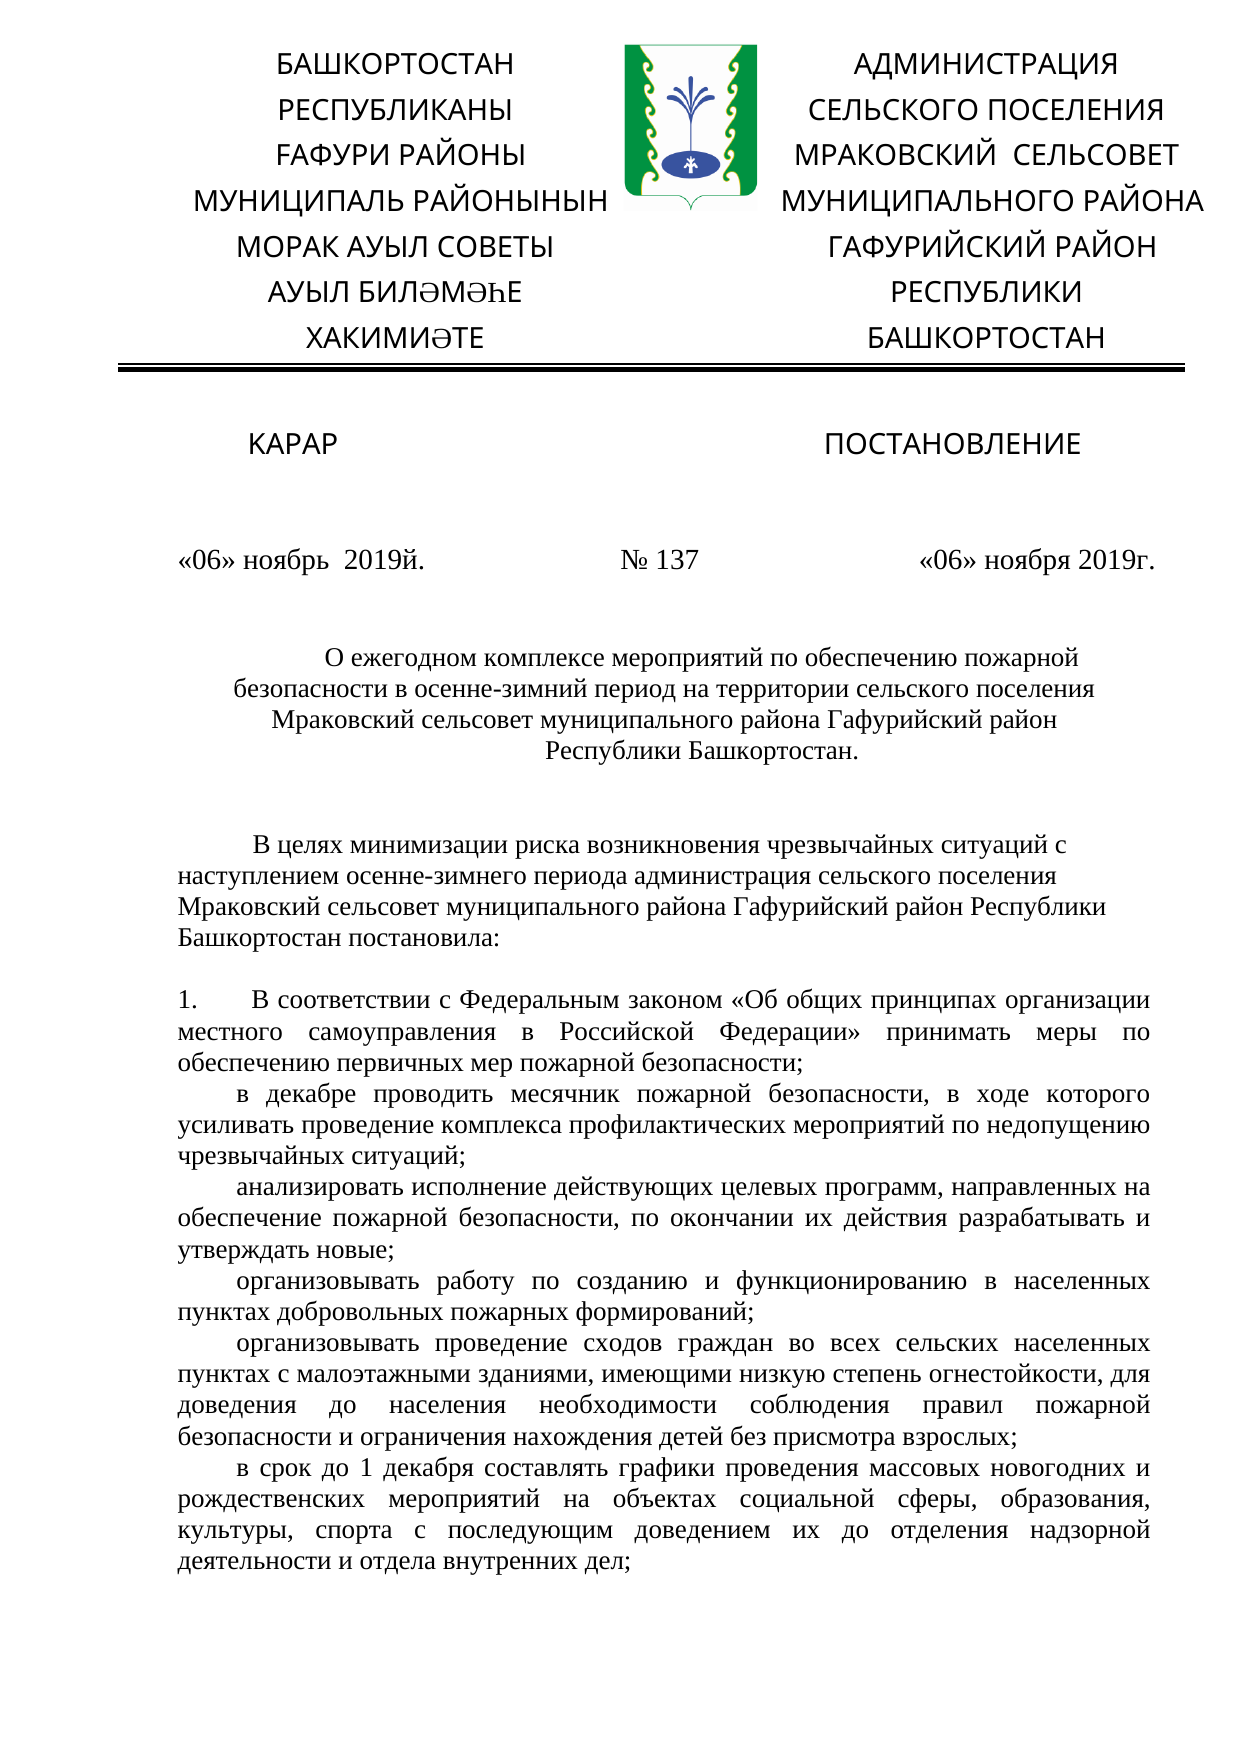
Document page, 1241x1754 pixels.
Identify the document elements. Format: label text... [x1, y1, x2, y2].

picture [623, 43, 758, 118]
table_header «06» ноябрь 2019й. [166, 542, 620, 612]
list в декабре проводить месячник пожарной безопасности, в ходе которого усиливать проведение комплекса профилактических мероприятий по недопущению чрезвычайных ситуаций; [177, 1077, 1152, 1170]
list организовывать работу по созданию и функционированию в населенных пунктах добровольных пожарных формирований; [177, 1264, 1152, 1326]
table_header «06» ноября 2019г. [798, 542, 1167, 612]
list организовывать проведение сходов граждан во всех сельских населенных пунктах с малоэтажными зданиями, имеющими низкую степень огнестойкости, для доведения до населения необходимости соблюдения правил пожарной безопасности и ограничения нахождения детей без присмотра взрослых; [177, 1326, 1152, 1451]
list В соответствии с Федеральным законом «Об общих принципах организации местного самоуправления в Российской Федерации» принимать меры по обеспечению первичных мер пожарной безопасности; [177, 983, 1152, 1077]
text В целях минимизации риска возникновения чрезвычайных ситуаций с наступлением осенне-зимнего периода администрация сельского поселения Мраковский сельсовет муниципального района Гафурийский район Республики Башкортостан постановила: [177, 828, 1152, 952]
table_header № 137 [620, 542, 797, 612]
table_header [118, 118, 1185, 362]
text Республики Башкортостан. [177, 734, 1152, 766]
text KАРАР ПОСТАНОВЛЕНИЕ [177, 423, 1152, 463]
list анализировать исполнение действующих целевых программ, направленных на обеспечение пожарной безопасности, по окончании их действия разрабатывать и утверждать новые; [177, 1170, 1152, 1264]
text О ежегодном комплексе мероприятий по обеспечению пожарной безопасности в осенне-зимний период на территории сельского поселения Мраковский сельсовет муниципального района Гафурийский район [177, 641, 1152, 734]
list в срок до 1 декабря составлять графики проведения массовых новогодних и рождественских мероприятий на объектах социальной сферы, образования, культуры, спорта с последующим доведением их до отделения надзорной деятельности и отдела внутренних дел; [177, 1451, 1152, 1575]
